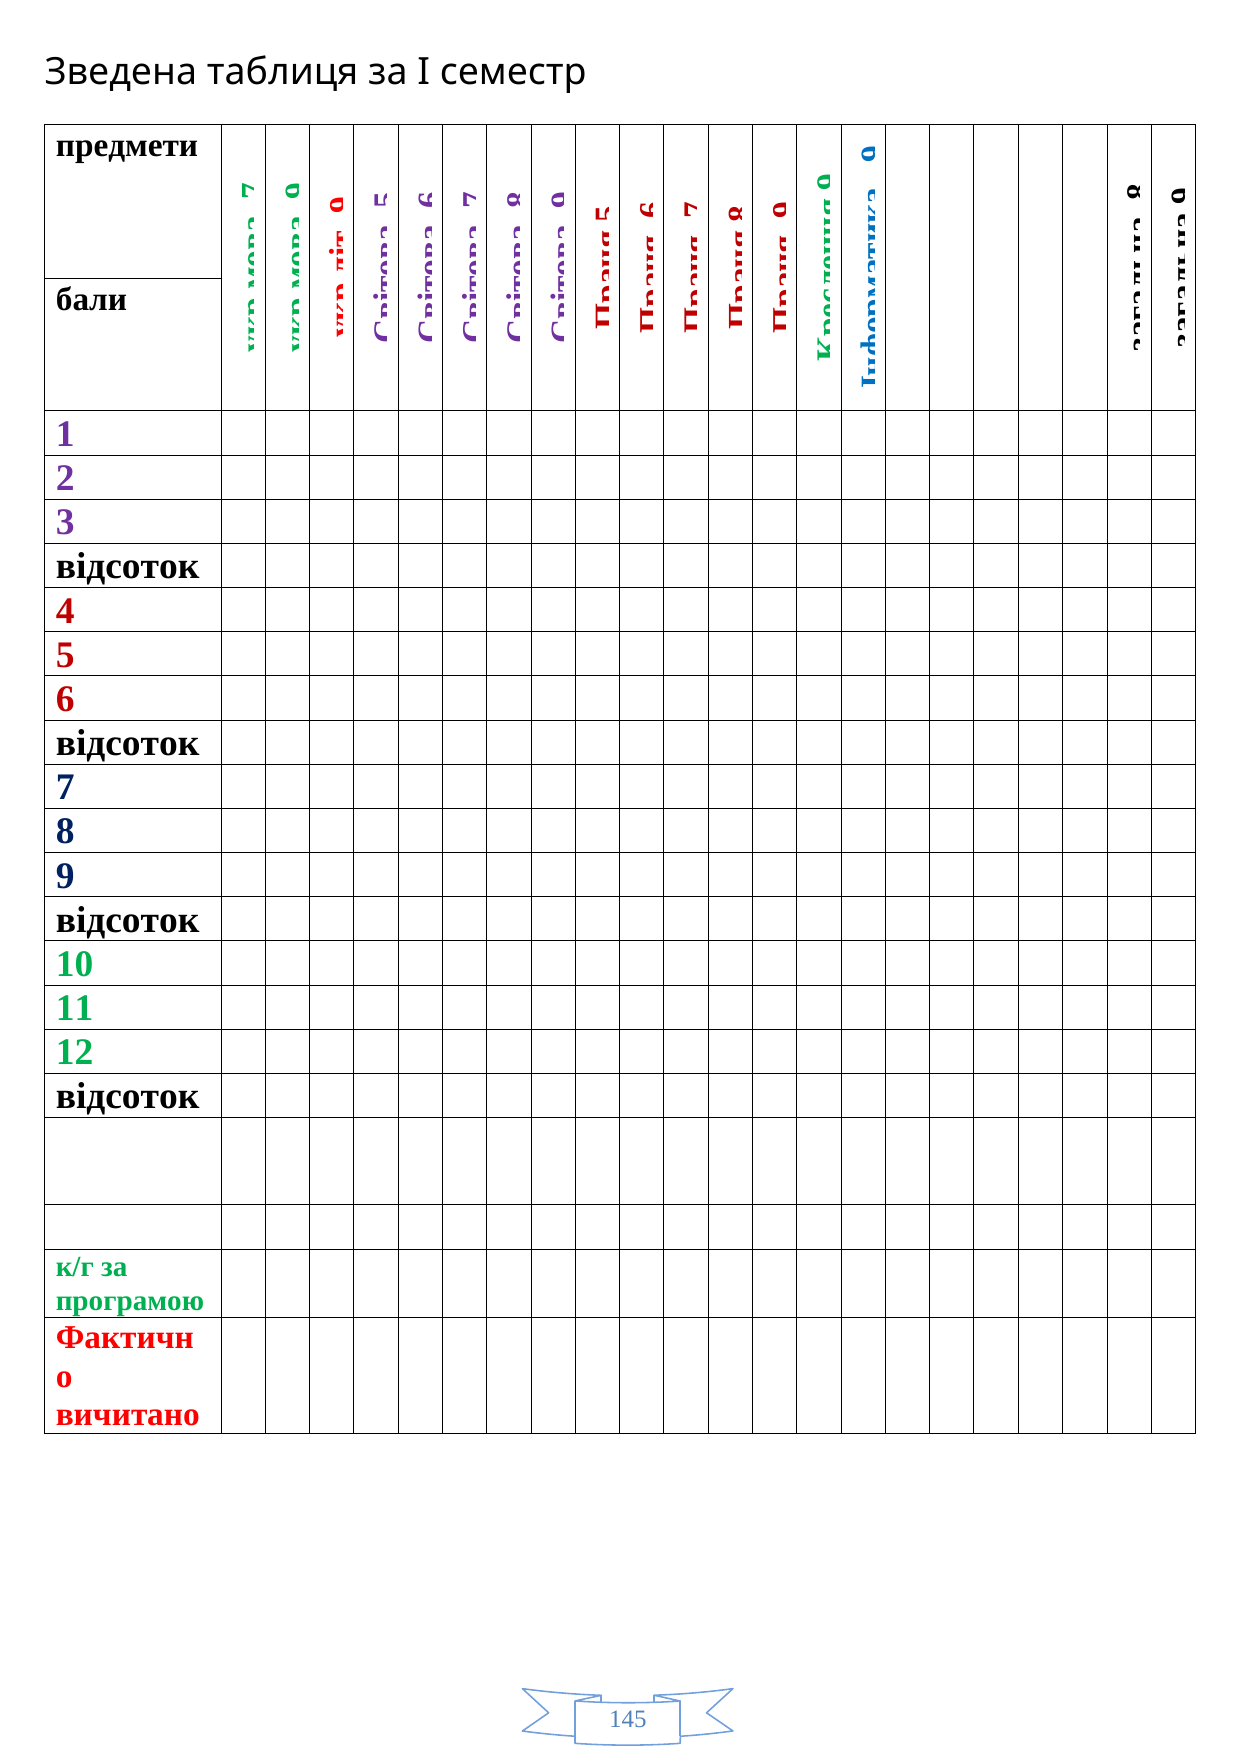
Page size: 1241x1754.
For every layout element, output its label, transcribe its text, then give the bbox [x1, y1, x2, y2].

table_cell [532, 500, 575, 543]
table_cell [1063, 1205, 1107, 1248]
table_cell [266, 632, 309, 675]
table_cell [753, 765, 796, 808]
text Зведена таблиця за І семестр [44, 44, 1211, 95]
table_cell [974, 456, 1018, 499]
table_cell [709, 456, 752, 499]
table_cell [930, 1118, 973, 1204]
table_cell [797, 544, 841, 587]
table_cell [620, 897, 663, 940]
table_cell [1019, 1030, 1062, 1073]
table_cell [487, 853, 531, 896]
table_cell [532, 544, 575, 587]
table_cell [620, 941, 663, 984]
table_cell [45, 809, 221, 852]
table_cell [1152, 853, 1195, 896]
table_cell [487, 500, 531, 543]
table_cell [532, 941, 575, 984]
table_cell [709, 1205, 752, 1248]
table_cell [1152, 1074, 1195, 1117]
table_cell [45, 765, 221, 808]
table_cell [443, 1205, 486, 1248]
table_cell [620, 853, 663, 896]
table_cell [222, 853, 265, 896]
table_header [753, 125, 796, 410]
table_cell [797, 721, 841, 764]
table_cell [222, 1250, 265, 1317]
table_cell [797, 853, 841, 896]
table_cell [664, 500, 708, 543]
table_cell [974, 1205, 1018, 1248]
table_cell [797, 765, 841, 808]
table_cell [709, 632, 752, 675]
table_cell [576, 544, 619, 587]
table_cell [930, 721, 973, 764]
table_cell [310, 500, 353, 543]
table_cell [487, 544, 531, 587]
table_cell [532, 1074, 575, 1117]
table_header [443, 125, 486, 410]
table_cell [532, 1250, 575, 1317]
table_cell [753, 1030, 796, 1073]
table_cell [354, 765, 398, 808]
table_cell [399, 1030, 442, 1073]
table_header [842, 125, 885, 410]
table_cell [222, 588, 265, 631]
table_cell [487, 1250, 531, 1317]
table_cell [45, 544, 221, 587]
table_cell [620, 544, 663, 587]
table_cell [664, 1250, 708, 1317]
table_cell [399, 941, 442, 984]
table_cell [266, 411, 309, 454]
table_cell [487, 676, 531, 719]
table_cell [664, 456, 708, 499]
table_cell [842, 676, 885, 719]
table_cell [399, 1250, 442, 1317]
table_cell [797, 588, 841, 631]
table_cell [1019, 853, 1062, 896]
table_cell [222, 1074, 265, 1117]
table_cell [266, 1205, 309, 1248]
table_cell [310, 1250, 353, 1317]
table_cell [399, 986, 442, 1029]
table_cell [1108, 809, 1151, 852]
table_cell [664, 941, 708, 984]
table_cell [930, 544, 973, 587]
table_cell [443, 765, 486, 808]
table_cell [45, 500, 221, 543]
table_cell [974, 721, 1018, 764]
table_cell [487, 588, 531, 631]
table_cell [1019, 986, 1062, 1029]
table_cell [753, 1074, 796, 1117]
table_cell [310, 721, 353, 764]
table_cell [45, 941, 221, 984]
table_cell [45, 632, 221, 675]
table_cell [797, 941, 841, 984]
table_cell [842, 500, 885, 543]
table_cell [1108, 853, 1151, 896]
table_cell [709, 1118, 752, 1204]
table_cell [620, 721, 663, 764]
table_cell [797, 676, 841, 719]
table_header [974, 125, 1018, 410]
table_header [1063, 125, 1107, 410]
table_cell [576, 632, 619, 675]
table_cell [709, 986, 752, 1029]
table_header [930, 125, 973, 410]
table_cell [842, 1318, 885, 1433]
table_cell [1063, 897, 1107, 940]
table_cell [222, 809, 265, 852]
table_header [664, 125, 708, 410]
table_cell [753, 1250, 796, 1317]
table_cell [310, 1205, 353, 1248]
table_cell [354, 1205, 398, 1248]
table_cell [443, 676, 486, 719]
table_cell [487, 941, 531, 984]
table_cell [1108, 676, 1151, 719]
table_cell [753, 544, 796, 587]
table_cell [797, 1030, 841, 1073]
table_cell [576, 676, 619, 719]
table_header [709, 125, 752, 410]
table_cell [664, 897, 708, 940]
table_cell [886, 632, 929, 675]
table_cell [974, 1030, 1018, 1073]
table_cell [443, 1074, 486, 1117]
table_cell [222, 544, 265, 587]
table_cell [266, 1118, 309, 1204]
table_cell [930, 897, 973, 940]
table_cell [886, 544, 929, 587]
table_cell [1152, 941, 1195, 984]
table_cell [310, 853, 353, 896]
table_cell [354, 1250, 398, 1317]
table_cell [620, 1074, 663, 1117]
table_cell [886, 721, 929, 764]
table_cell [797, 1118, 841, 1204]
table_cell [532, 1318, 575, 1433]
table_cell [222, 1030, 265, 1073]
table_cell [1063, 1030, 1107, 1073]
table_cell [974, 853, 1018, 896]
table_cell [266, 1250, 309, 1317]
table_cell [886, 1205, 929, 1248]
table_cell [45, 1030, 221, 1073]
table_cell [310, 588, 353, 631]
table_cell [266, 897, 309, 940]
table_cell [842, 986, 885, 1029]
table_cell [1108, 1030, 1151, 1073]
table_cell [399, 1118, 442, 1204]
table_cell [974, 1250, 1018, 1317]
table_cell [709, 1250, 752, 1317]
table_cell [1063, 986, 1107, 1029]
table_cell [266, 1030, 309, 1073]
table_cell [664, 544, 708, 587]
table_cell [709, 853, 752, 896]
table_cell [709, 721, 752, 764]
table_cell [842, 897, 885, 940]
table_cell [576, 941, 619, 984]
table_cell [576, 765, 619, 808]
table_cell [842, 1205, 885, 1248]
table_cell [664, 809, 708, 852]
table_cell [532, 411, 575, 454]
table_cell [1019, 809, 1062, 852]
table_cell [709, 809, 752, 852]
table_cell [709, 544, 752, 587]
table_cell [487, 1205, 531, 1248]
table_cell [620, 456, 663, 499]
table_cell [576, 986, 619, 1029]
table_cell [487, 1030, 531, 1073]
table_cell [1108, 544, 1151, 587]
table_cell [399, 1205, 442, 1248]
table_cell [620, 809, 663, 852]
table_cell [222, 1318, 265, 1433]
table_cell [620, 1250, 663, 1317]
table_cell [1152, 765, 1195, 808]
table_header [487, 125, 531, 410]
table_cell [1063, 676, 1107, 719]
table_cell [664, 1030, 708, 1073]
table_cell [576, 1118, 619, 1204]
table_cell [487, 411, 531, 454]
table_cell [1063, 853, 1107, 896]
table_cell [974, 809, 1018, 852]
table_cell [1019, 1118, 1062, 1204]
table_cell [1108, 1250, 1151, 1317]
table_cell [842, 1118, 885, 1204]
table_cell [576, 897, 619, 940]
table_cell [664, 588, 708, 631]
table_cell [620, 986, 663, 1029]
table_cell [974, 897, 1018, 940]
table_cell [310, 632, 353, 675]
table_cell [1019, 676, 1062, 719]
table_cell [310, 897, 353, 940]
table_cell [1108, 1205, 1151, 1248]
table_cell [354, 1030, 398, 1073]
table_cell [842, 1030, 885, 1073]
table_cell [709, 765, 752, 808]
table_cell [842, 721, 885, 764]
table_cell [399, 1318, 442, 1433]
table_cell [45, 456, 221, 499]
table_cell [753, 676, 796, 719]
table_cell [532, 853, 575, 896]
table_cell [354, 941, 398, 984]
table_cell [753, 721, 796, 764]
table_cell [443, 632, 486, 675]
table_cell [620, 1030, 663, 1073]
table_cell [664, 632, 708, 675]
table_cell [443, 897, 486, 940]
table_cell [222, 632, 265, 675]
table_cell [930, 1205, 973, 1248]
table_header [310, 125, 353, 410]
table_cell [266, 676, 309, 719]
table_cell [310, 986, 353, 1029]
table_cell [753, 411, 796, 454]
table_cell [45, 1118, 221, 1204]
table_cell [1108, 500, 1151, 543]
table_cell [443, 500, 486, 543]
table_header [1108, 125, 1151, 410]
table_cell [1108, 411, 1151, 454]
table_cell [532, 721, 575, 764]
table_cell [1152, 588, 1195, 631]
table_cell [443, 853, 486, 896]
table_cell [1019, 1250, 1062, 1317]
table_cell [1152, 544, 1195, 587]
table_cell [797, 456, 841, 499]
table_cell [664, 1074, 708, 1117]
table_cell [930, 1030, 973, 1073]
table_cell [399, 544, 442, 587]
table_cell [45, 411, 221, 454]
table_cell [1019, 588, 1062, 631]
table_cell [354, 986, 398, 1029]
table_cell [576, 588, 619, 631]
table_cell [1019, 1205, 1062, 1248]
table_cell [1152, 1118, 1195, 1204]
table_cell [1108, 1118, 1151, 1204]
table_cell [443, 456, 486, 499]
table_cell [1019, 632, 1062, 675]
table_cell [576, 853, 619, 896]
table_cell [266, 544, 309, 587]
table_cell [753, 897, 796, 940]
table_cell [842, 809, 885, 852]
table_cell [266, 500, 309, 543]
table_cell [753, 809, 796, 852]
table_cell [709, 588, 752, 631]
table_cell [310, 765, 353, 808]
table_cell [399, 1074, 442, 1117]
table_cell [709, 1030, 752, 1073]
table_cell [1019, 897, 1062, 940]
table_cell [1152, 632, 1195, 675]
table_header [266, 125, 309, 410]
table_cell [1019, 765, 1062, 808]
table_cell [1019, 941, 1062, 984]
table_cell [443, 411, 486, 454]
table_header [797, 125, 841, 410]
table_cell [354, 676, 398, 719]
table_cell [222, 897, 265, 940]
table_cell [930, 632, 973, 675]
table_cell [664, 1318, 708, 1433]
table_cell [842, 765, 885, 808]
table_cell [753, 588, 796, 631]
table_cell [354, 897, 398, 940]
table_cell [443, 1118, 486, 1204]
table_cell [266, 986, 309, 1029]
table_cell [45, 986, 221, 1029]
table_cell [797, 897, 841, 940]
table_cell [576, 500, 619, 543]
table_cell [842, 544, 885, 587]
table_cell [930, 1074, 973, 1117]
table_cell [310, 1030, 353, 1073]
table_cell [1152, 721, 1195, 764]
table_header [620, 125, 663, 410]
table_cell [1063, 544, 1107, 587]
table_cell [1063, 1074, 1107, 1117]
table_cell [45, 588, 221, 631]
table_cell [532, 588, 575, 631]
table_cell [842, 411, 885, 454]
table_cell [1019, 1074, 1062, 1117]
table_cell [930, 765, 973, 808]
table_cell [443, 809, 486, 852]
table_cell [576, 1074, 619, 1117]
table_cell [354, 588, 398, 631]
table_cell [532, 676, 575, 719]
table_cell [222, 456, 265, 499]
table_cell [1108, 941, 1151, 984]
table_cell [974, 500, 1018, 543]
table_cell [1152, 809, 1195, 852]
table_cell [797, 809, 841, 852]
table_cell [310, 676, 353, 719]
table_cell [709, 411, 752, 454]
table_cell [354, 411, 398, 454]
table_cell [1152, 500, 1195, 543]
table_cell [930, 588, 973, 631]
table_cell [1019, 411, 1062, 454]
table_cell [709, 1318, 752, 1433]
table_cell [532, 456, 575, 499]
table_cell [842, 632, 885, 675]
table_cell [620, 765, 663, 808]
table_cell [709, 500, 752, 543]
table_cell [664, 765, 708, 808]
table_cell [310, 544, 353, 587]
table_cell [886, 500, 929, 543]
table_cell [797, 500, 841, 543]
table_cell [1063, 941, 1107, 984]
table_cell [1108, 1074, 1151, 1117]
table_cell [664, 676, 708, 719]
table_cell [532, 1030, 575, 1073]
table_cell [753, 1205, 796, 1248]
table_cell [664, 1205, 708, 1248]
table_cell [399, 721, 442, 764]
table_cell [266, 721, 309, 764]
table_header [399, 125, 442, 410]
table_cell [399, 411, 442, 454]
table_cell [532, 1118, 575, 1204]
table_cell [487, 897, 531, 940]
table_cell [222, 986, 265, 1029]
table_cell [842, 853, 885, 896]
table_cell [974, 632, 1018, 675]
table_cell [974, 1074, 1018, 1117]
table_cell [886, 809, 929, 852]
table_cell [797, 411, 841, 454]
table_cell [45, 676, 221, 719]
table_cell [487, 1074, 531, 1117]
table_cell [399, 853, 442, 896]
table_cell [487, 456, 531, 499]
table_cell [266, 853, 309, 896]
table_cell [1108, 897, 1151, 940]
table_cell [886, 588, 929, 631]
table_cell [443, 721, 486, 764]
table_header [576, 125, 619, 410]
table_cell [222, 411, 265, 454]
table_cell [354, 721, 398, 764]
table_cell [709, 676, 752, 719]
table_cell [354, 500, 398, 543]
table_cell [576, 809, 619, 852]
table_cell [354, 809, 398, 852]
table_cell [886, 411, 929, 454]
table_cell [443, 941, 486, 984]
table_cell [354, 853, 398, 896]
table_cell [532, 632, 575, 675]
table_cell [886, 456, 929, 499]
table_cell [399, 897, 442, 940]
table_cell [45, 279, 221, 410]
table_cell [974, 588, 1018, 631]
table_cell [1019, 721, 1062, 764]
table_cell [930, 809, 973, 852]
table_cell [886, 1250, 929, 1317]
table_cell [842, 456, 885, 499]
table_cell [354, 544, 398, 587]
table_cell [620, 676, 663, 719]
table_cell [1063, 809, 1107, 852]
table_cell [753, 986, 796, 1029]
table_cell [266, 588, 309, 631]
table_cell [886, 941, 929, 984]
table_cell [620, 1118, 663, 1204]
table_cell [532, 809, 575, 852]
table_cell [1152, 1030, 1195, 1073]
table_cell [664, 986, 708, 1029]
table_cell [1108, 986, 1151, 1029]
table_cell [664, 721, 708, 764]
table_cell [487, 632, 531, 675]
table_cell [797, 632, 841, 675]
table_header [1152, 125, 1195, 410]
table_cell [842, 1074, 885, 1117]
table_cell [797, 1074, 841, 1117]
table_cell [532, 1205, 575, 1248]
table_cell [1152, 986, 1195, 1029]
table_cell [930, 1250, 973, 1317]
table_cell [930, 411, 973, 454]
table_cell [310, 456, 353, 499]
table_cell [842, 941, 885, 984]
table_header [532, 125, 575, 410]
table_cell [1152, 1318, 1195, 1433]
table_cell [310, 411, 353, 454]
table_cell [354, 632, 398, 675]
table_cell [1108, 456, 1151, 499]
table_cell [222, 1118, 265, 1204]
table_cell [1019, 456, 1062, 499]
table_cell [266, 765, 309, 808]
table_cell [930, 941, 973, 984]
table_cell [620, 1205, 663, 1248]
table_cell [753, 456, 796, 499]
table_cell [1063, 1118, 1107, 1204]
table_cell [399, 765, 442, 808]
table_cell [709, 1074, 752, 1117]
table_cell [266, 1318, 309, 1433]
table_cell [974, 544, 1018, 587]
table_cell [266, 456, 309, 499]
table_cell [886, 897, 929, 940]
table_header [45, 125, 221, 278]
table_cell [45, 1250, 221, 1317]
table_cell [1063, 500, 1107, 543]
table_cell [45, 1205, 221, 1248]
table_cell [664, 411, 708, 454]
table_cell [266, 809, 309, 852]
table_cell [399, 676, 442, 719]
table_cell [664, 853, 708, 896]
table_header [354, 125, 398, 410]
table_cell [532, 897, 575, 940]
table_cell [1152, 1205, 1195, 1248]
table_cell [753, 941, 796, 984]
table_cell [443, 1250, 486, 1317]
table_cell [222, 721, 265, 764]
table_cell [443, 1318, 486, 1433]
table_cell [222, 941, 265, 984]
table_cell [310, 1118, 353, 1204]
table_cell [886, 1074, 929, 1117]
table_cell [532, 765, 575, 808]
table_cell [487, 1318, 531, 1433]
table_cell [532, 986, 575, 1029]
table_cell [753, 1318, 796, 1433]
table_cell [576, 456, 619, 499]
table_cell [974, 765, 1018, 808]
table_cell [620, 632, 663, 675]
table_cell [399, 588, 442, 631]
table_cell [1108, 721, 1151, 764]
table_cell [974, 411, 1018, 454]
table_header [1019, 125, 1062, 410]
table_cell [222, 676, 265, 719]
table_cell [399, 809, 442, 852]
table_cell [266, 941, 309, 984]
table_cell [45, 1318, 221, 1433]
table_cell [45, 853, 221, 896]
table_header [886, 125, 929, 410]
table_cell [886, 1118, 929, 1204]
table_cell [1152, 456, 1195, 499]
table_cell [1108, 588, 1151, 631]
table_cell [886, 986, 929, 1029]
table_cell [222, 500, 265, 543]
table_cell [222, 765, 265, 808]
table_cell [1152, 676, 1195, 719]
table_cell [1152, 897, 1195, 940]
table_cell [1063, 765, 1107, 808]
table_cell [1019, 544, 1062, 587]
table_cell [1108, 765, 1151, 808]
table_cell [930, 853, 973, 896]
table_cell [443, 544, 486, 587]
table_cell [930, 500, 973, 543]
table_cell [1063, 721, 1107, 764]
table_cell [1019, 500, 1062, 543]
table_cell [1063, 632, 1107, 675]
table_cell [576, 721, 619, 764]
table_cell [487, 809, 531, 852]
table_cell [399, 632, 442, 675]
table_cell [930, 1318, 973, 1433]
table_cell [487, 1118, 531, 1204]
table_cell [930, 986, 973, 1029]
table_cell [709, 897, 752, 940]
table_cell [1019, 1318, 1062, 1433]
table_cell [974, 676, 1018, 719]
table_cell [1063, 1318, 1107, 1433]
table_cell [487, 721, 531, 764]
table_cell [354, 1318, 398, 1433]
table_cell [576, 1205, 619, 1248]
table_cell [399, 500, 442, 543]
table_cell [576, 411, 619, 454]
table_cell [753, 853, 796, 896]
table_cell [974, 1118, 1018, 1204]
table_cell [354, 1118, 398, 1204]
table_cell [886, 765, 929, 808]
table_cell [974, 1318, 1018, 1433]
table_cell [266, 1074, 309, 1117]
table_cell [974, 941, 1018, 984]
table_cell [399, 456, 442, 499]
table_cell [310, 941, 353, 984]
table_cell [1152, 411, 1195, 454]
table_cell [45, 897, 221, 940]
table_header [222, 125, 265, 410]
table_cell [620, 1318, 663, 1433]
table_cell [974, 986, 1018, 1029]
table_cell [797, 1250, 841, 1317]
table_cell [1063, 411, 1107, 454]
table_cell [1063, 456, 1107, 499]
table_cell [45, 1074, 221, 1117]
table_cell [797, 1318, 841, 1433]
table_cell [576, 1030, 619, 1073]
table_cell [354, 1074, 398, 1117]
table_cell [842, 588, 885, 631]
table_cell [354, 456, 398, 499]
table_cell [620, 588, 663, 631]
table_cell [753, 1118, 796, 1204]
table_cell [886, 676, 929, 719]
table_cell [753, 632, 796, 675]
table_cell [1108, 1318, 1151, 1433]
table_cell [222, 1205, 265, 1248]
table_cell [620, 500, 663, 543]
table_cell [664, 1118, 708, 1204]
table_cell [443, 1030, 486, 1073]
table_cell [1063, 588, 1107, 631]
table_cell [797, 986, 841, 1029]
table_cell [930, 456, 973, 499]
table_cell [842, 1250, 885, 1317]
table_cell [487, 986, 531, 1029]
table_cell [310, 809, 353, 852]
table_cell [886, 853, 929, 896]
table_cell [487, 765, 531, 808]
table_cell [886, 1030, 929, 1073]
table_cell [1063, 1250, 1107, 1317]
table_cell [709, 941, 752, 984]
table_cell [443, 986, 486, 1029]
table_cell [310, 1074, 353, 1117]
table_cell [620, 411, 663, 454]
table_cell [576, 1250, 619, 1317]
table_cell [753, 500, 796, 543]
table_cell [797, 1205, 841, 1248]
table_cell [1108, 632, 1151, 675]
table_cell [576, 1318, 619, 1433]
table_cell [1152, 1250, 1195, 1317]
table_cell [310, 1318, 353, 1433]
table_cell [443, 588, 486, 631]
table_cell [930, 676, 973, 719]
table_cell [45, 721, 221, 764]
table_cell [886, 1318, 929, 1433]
